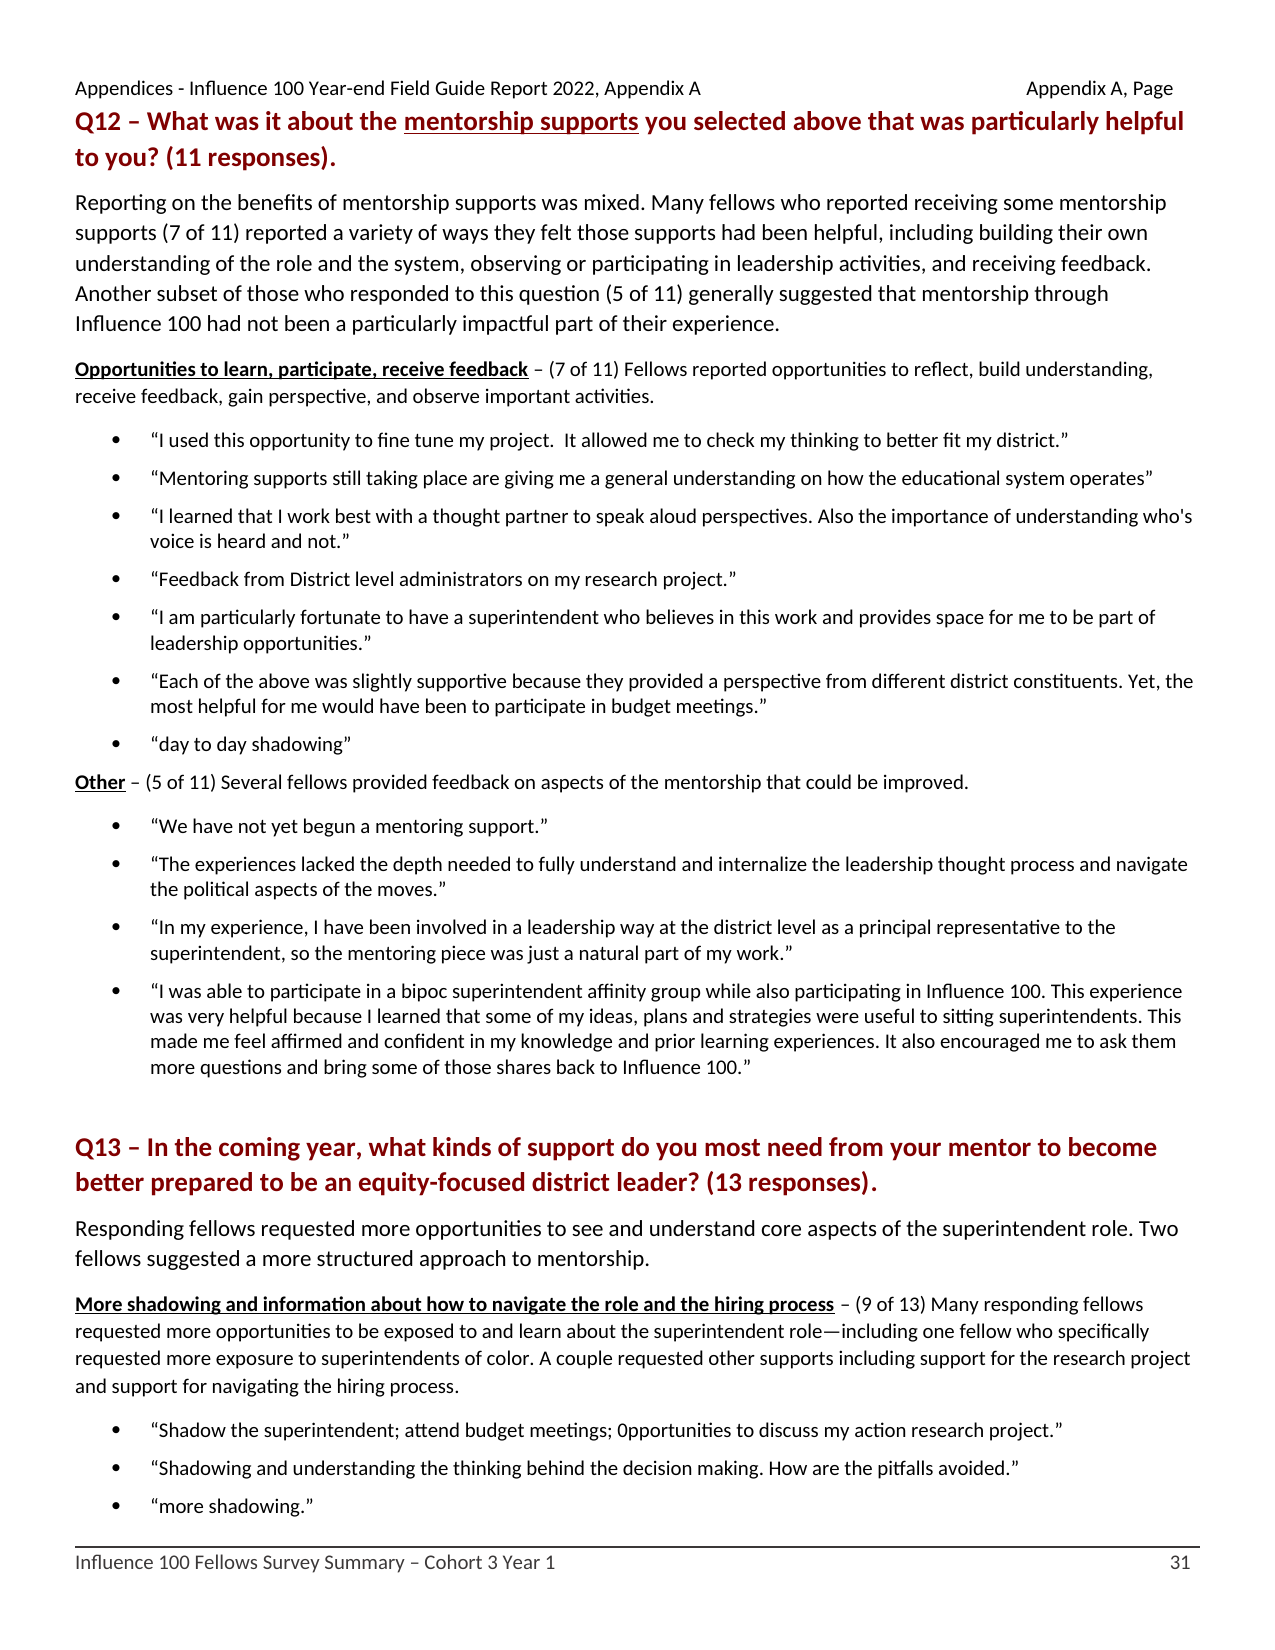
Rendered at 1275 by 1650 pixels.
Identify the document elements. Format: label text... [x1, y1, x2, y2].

list “Shadow the superintendent; attend budget meetings; 0pportunities to discuss my action research project.” [112, 1417, 1200, 1442]
list “Mentoring supports still taking place are giving me a general understanding on how the educational system operates” [112, 465, 1200, 491]
list “I learned that I work best with a thought partner to speak aloud perspectives. Also the importance of understanding who's voice is heard and not.” [112, 503, 1200, 554]
list “We have not yet begun a mentoring support.” [112, 813, 1200, 839]
list “I was able to participate in a bipoc superintendent affinity group while also participating in Influence 100. This experience was very helpful because I learned that some of my ideas, plans and strategies were useful to sitting superintendents. This made me feel affirmed and confident in my knowledge and prior learning experiences. It also encouraged me to ask them more questions and bring some of those shares back to Influence 100.” [112, 978, 1200, 1079]
list “more shadowing.” [112, 1493, 1200, 1518]
text Responding fellows requested more opportunities to see and understand core aspects of the superintendent role. Two fellows suggested a more structured approach to mentorship. [75, 1214, 1200, 1272]
list “Feedback from District level administrators on my research project.” [112, 567, 1200, 592]
list “Shadowing and understanding the thinking behind the decision making. How are the pitfalls avoided.” [112, 1455, 1200, 1480]
list “day to day shadowing” [112, 731, 1200, 757]
list “In my experience, I have been involved in a leadership way at the district level as a principal representative to the superintendent, so the mentoring piece was just a natural part of my work.” [112, 914, 1200, 965]
subtitle Q13 – In the coming year, what kinds of support do you most need from your mentor to become better prepared to be an equity-focused district leader? (13 responses). [75, 1130, 1200, 1198]
list “The experiences lacked the depth needed to fully understand and internalize the leadership thought process and navigate the political aspects of the moves.” [112, 851, 1200, 902]
list “Each of the above was slightly supportive because they provided a perspective from different district constituents. Yet, the most helpful for me would have been to participate in budget meetings.” [112, 668, 1200, 719]
text More shadowing and information about how to navigate the role and the hiring process – (9 of 13) Many responding fellows requested more opportunities to be exposed to and learn about the superintendent role—including one fellow who specifically requested more exposure to superintendents of color. A couple requested other supports including support for the research project and support for navigating the hiring process. [75, 1291, 1200, 1398]
list “I am particularly fortunate to have a superintendent who believes in this work and provides space for me to be part of leadership opportunities.” [112, 604, 1200, 655]
text Reporting on the benefits of mentorship supports was mixed. Many fellows who reported receiving some mentorship supports (7 of 11) reported a variety of ways they felt those supports had been helpful, including building their own understanding of the role and the system, observing or participating in leadership activities, and receiving feedback. Another subset of those who responded to this question (5 of 11) generally suggested that mentorship through Influence 100 had not been a particularly impactful part of their experience. [75, 188, 1200, 337]
text Opportunities to learn, participate, receive feedback – (7 of 11) Fellows reported opportunities to reflect, build understanding, receive feedback, gain perspective, and observe important activities. [75, 356, 1200, 409]
list “I used this opportunity to fine tune my project. It allowed me to check my thinking to better fit my district.” [112, 427, 1200, 453]
text Other – (5 of 11) Several fellows provided feedback on aspects of the mentorship that could be improved. [75, 769, 1200, 794]
subtitle Q12 – What was it about the mentorship supports you selected above that was particularly helpful to you? (11 responses). [75, 104, 1200, 173]
